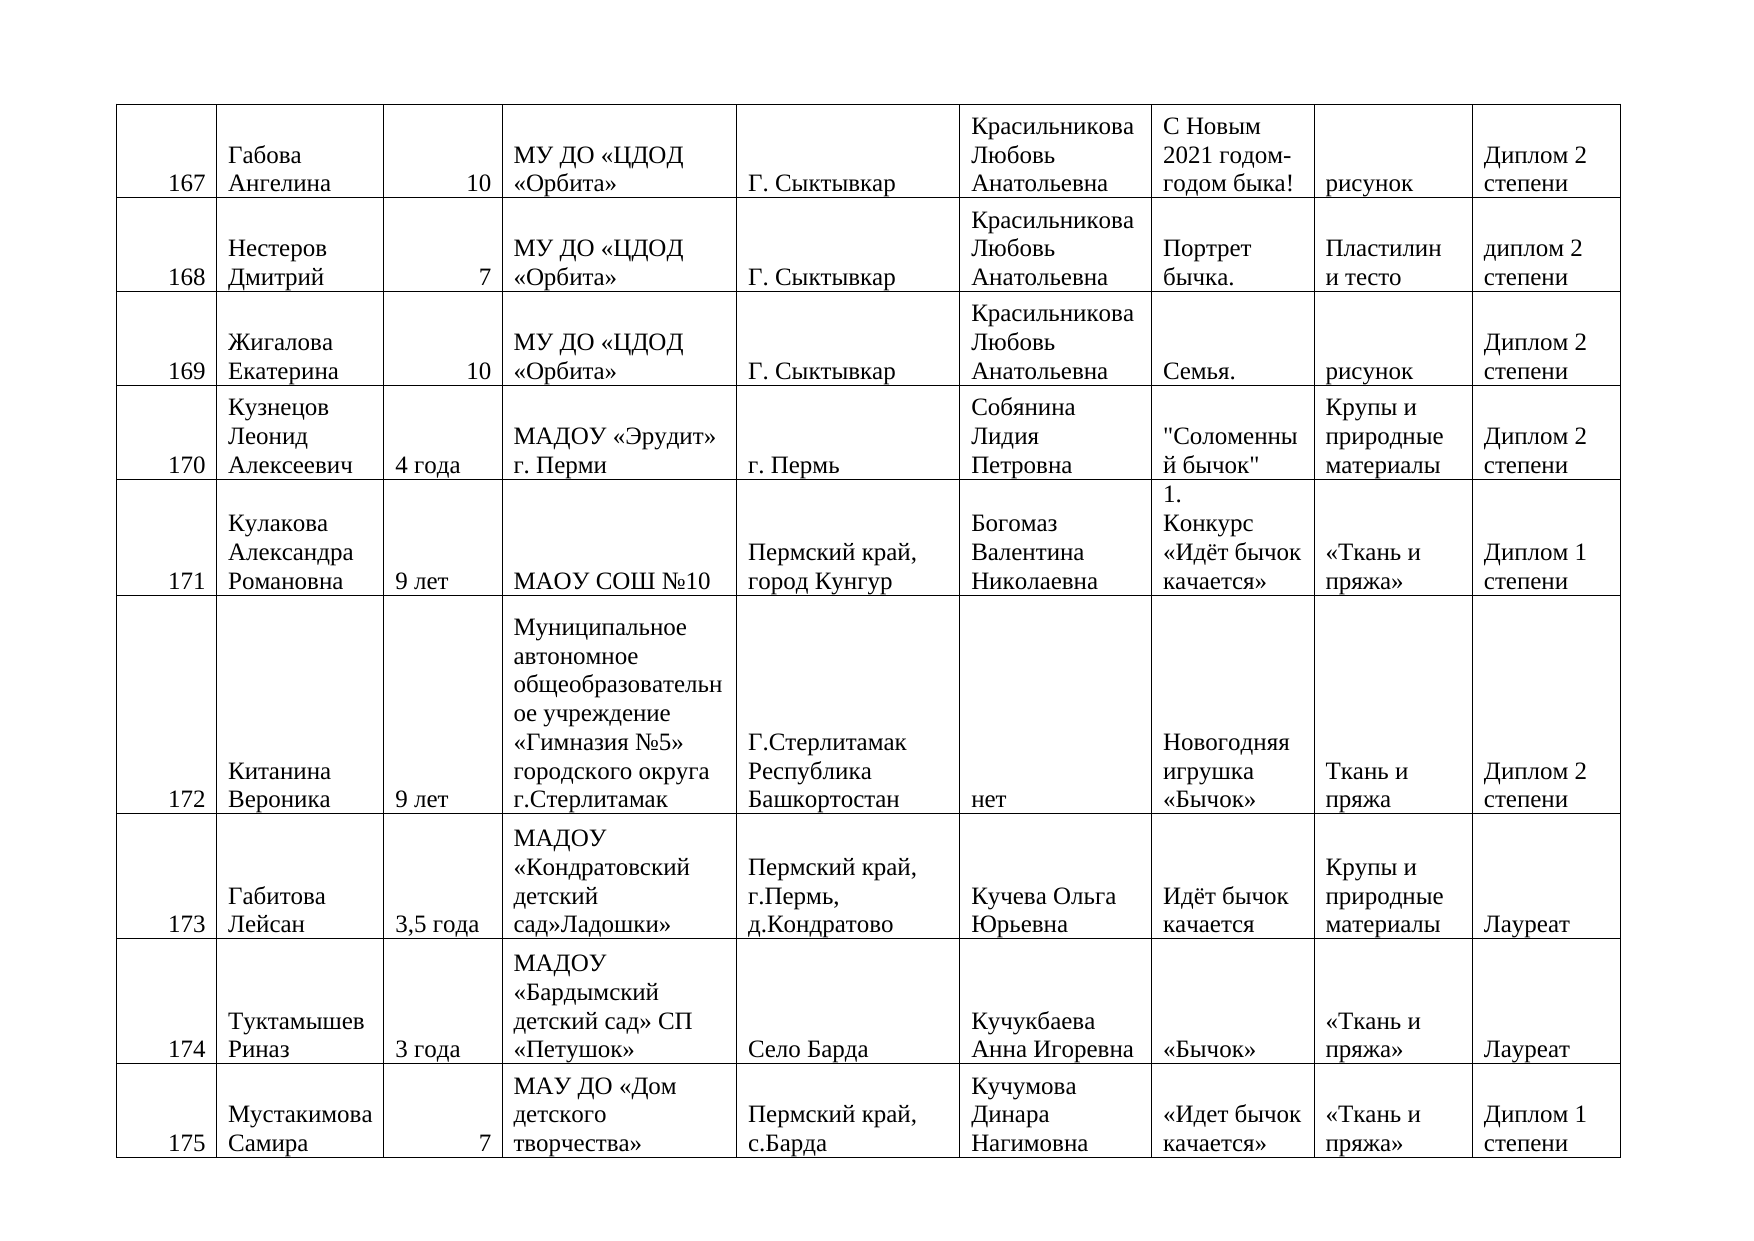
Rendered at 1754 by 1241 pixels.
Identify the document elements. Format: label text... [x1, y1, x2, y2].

table_cell 168 [117, 198, 216, 291]
table_cell Пермский край, г.Пермь, д.Кондратово [737, 814, 959, 938]
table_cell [737, 1064, 959, 1157]
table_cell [960, 105, 1151, 197]
table_cell Жигалова Екатерина [217, 292, 383, 385]
table_cell диплом 2 степени [1473, 198, 1620, 291]
table_cell 167 [117, 105, 216, 197]
table_cell Диплом 1 степени [1473, 1064, 1620, 1157]
table_cell 9 лет [384, 480, 502, 594]
table_cell Лауреат [1473, 939, 1620, 1063]
table_cell «Ткань и пряжа» [1315, 480, 1472, 594]
table_cell МАОУ СОШ №10 [503, 480, 736, 594]
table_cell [503, 105, 736, 197]
table_cell Кузнецов Леонид Алексеевич [217, 386, 383, 478]
table_cell Муниципальное автономное общеобразовательное учреждение «Гимназия №5» городского округа г.Стерлитамак [503, 596, 736, 813]
table_cell «Ткань и пряжа» [1315, 1064, 1472, 1157]
table_cell 4 года [384, 386, 502, 478]
table_cell Семья. [1152, 292, 1314, 385]
table_cell Г. Сыктывкар [737, 292, 959, 385]
table_cell 9 лет [384, 596, 502, 813]
table_cell Село Барда [737, 939, 959, 1063]
table_cell МУ ДО «ЦДОД «Орбита» [503, 198, 736, 291]
table_cell Красильникова Любовь Анатольевна [960, 292, 1151, 385]
table_cell МАДОУ «Бардымский детский сад» СП «Петушок» [503, 939, 736, 1063]
table_cell Кучукбаева Анна Игоревна [960, 939, 1151, 1063]
table_cell 3 года [384, 939, 502, 1063]
table_cell Китанина Вероника [217, 596, 383, 813]
table_cell 174 [117, 939, 216, 1063]
table_cell МАДОУ «Эрудит» г. Перми [503, 386, 736, 478]
table_cell 169 [117, 292, 216, 385]
table_cell рисунок [1315, 105, 1472, 197]
table_cell Диплом 2 степени [1473, 105, 1620, 197]
table_cell Кучева Ольга Юрьевна [960, 814, 1151, 938]
table_cell Г. Сыктывкар [737, 198, 959, 291]
table_cell Пермский край, город Кунгур [737, 480, 959, 594]
table_cell 10 [384, 105, 502, 197]
table_cell Диплом 1 степени [1473, 480, 1620, 594]
table_cell 7 [384, 198, 502, 291]
table_cell МАДОУ «Кондратовский детский сад»Ладошки» [503, 814, 736, 938]
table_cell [960, 1064, 1151, 1157]
table_cell Пластилин и тесто [1315, 198, 1472, 291]
table_cell 10 [384, 292, 502, 385]
table_cell Габитова Лейсан [217, 814, 383, 938]
table_cell Новогодняя игрушка «Бычок» [1152, 596, 1314, 813]
table_cell Диплом 2 степени [1473, 386, 1620, 478]
table_cell Собянина Лидия Петровна [960, 386, 1151, 478]
table_cell Мустакимова Самира [217, 1064, 383, 1157]
table_cell г. Пермь [737, 386, 959, 478]
table_cell 173 [117, 814, 216, 938]
table_cell Туктамышев Риназ [217, 939, 383, 1063]
table_cell 7 [384, 1064, 502, 1157]
table_cell 170 [117, 386, 216, 478]
table_cell 172 [117, 596, 216, 813]
table_cell 3,5 года [384, 814, 502, 938]
table_cell нет [960, 596, 1151, 813]
table_cell Г. Сыктывкар [737, 105, 959, 197]
table_cell «Идет бычок качается» [1152, 1064, 1314, 1157]
table_cell Габова Ангелина [217, 105, 383, 197]
table_cell Ткань и пряжа [1315, 596, 1472, 813]
table_cell Диплом 2 степени [1473, 596, 1620, 813]
table_cell «Ткань и пряжа» [1315, 939, 1472, 1063]
table_cell "Соломенный бычок" [1152, 386, 1314, 478]
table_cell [503, 1064, 736, 1157]
table_cell С Новым 2021 годом-годом быка! [1152, 105, 1314, 197]
table_cell 1. Конкурс «Идёт бычок качается» [1152, 480, 1314, 594]
table_cell Кулакова Александра Романовна [217, 480, 383, 594]
table_cell Крупы и природные материалы [1315, 386, 1472, 478]
table_cell Нестеров Дмитрий [217, 198, 383, 291]
table_cell 175 [117, 1064, 216, 1157]
table_cell Г.Стерлитамак Республика Башкортостан [737, 596, 959, 813]
table_cell Лауреат [1473, 814, 1620, 938]
table_cell Крупы и природные материалы [1315, 814, 1472, 938]
table_cell 171 [117, 480, 216, 594]
table_cell «Бычок» [1152, 939, 1314, 1063]
table_cell МУ ДО «ЦДОД «Орбита» [503, 292, 736, 385]
table_cell Красильникова Любовь Анатольевна [960, 198, 1151, 291]
table_cell Портрет бычка. [1152, 198, 1314, 291]
table_cell Богомаз Валентина Николаевна [960, 480, 1151, 594]
table_cell рисунок [1315, 292, 1472, 385]
table_cell Идёт бычок качается [1152, 814, 1314, 938]
table_cell Диплом 2 степени [1473, 292, 1620, 385]
